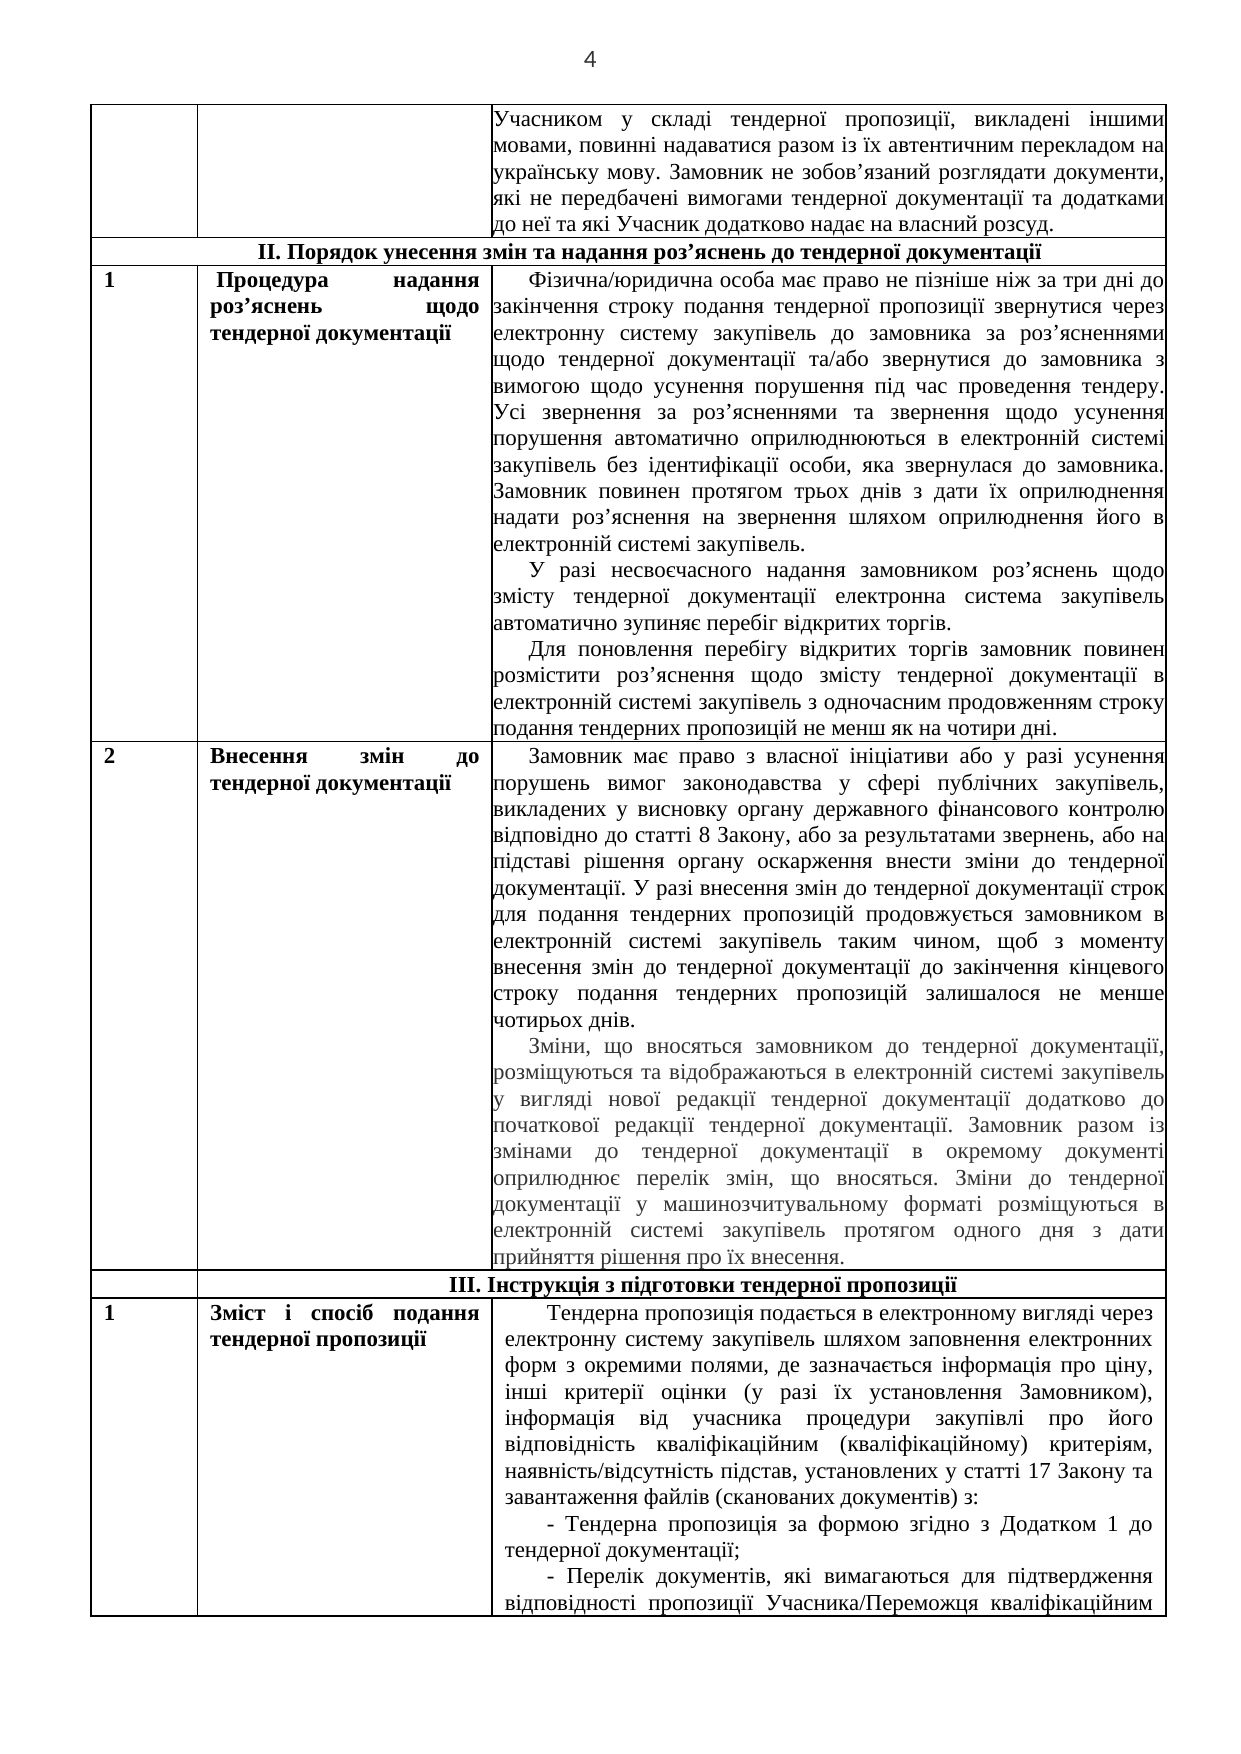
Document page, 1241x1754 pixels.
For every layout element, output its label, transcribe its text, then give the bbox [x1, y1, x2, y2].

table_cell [493, 105, 1165, 237]
table_cell [92, 1271, 197, 1297]
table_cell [198, 1299, 491, 1615]
table_cell 7 [92, 105, 197, 237]
table_cell Процедура надання роз’яснень щодо тендерної документації [198, 266, 491, 741]
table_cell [493, 1299, 1165, 1615]
table_cell 1 [92, 1299, 197, 1615]
table_cell Замовник має право з власної ініціативи або у разі усунення порушень вимог законодавства у сфері публічних закупівель, викладених у висновку органу державного фінансового контролю відповідно до статті 8 Закону, або за результатами звернень, або на підставі рішення органу оскарження внести зміни до тендерної документації. У разі внесення змін до тендерної документації строк для подання тендерних пропозицій продовжується замовником в електронній системі закупівель таким чином, щоб з моменту внесення змін до тендерної документації до закінчення кінцевого строку подання тендерних пропозицій залишалося не менше чотирьох днів. Зміни, що вносяться замовником до тендерної документації, розміщуються та відображаються в електронній системі закупівель у вигляді нової редакції тендерної документації додатково до початкової редакції тендерної документації. Замовник разом із змінами до тендерної документації в окремому документі оприлюднює перелік змін, що вносяться. Зміни до тендерної документації у машинозчитувальному форматі розміщуються в електронній системі закупівель протягом одного дня з дати прийняття рішення про їх внесення. [493, 742, 1165, 1269]
table_cell 1 [92, 266, 197, 741]
table_cell IIІ. Інструкція з підготовки тендерної пропозиції [198, 1271, 1165, 1297]
table_cell 2 [92, 742, 197, 1269]
table_cell Фізична/юридична особа має право не пізніше ніж за три дні до закінчення строку подання тендерної пропозиції звернутися через електронну систему закупівель до замовника за роз’ясненнями щодо тендерної документації та/або звернутися до замовника з вимогою щодо усунення порушення під час проведення тендеру. Усі звернення за роз’ясненнями та звернення щодо усунення порушення автоматично оприлюднюються в електронній системі закупівель без ідентифікації особи, яка звернулася до замовника. Замовник повинен протягом трьох днів з дати їх оприлюднення надати роз’яснення на звернення шляхом оприлюднення його в електронній системі закупівель. У разі несвоєчасного надання замовником роз’яснень щодо змісту тендерної документації електронна система закупівель автоматично зупиняє перебіг відкритих торгів. Для поновлення перебігу відкритих торгів замовник повинен розмістити роз’яснення щодо змісту тендерної документації в електронній системі закупівель з одночасним продовженням строку подання тендерних пропозицій не менш як на чотири дні. [493, 266, 1165, 741]
table_cell ІІ. Порядок унесення змін та надання роз’яснень до тендерної документації [92, 238, 1165, 265]
table_cell Внесення змін до тендерної документації [198, 742, 491, 1269]
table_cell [198, 105, 491, 237]
